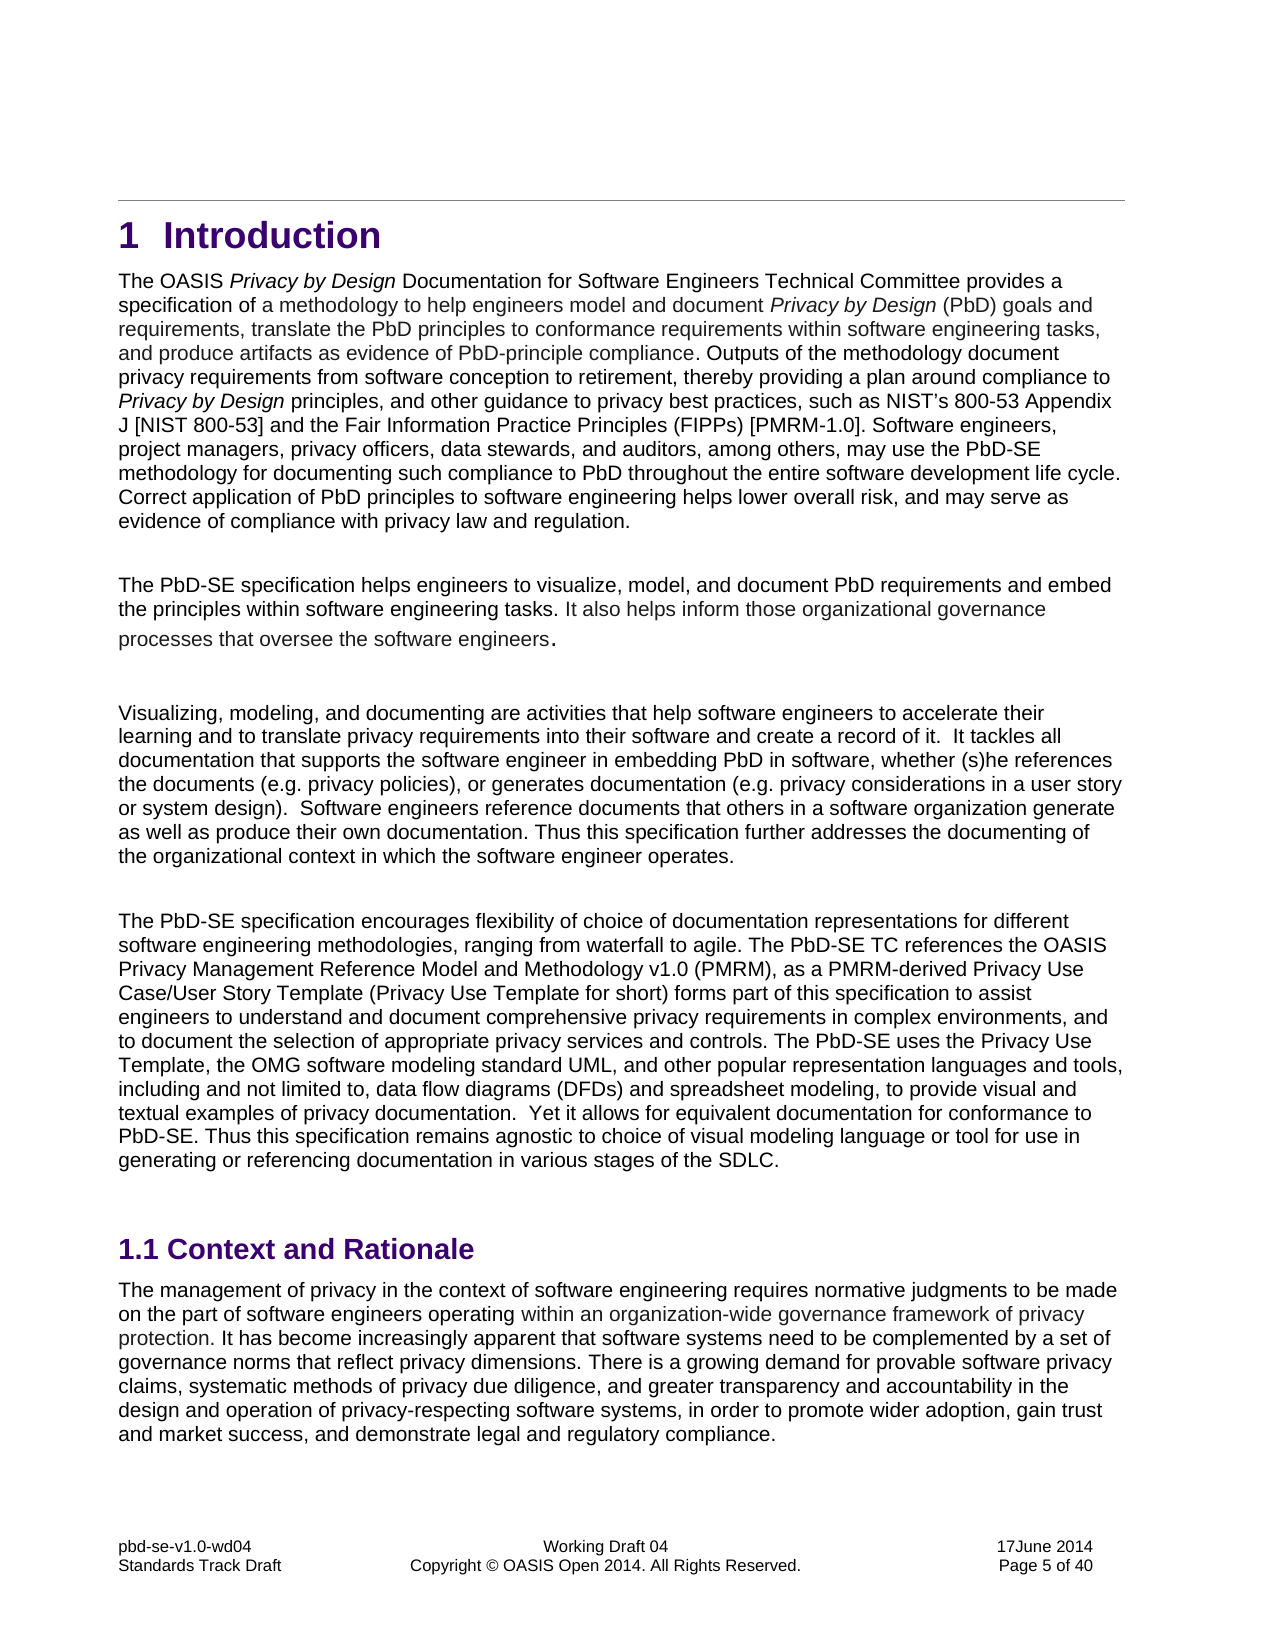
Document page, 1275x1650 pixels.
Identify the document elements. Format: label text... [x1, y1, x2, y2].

text The management of privacy in the context of software engineering requires normative judgments to be made on the part of software engineers operating within an organization-wide governance framework of privacy protection. It has become increasingly apparent that software systems need to be complemented by a set of governance norms that reflect privacy dimensions. There is a growing demand for provable software privacy claims, systematic methods of privacy due diligence, and greater transparency and accountability in the design and operation of privacy-respecting software systems, in order to promote wider adoption, gain trust and market success, and demonstrate legal and regulatory compliance. [118, 1278, 1125, 1446]
text Visualizing, modeling, and documenting are activities that help software engineers to accelerate their learning and to translate privacy requirements into their software and create a record of it. It tackles all documentation that supports the software engineer in embedding PbD in software, whether (s)he references the documents (e.g. privacy policies), or generates documentation (e.g. privacy considerations in a user story or system design). Software engineers reference documents that others in a software organization generate as well as produce their own documentation. Thus this specification further addresses the documenting of the organizational context in which the software engineer operates. [118, 700, 1125, 868]
subtitle Introduction [118, 201, 1125, 257]
text The OASIS Privacy by Design Documentation for Software Engineers Technical Committee provides a specification of a methodology to help engineers model and document Privacy by Design (PbD) goals and requirements, translate the PbD principles to conformance requirements within software engineering tasks, and produce artifacts as evidence of PbD-principle compliance. Outputs of the methodology document privacy requirements from software conception to retirement, thereby providing a plan around compliance to Privacy by Design principles, and other guidance to privacy best practices, such as NIST’s 800-53 Appendix J [NIST 800-53] and the Fair Information Practice Principles (FIPPs) [PMRM-1.0]. Software engineers, project managers, privacy officers, data stewards, and auditors, among others, may use the PbD-SE methodology for documenting such compliance to PbD throughout the entire software development life cycle. Correct application of PbD principles to software engineering helps lower overall risk, and may serve as evidence of compliance with privacy law and regulation. [118, 269, 1125, 533]
subtitle Context and Rationale [118, 1232, 1125, 1266]
text The PbD-SE specification helps engineers to visualize, model, and document PbD requirements and embed the principles within software engineering tasks. It also helps inform those organizational governance processes that oversee the software engineers. [118, 573, 1125, 652]
text The PbD-SE specification encourages flexibility of choice of documentation representations for different software engineering methodologies, ranging from waterfall to agile. The PbD-SE TC references the OASIS Privacy Management Reference Model and Methodology v1.0 (PMRM), as a PMRM-derived Privacy Use Case/User Story Template (Privacy Use Template for short) forms part of this specification to assist engineers to understand and document comprehensive privacy requirements in complex environments, and to document the selection of appropriate privacy services and controls. The PbD-SE uses the Privacy Use Template, the OMG software modeling standard UML, and other popular representation languages and tools, including and not limited to, data flow diagrams (DFDs) and spreadsheet modeling, to provide visual and textual examples of privacy documentation. Yet it allows for equivalent documentation for conformance to PbD-SE. Thus this specification remains agnostic to choice of visual modeling language or tool for use in generating or referencing documentation in various stages of the SDLC. [118, 909, 1125, 1172]
